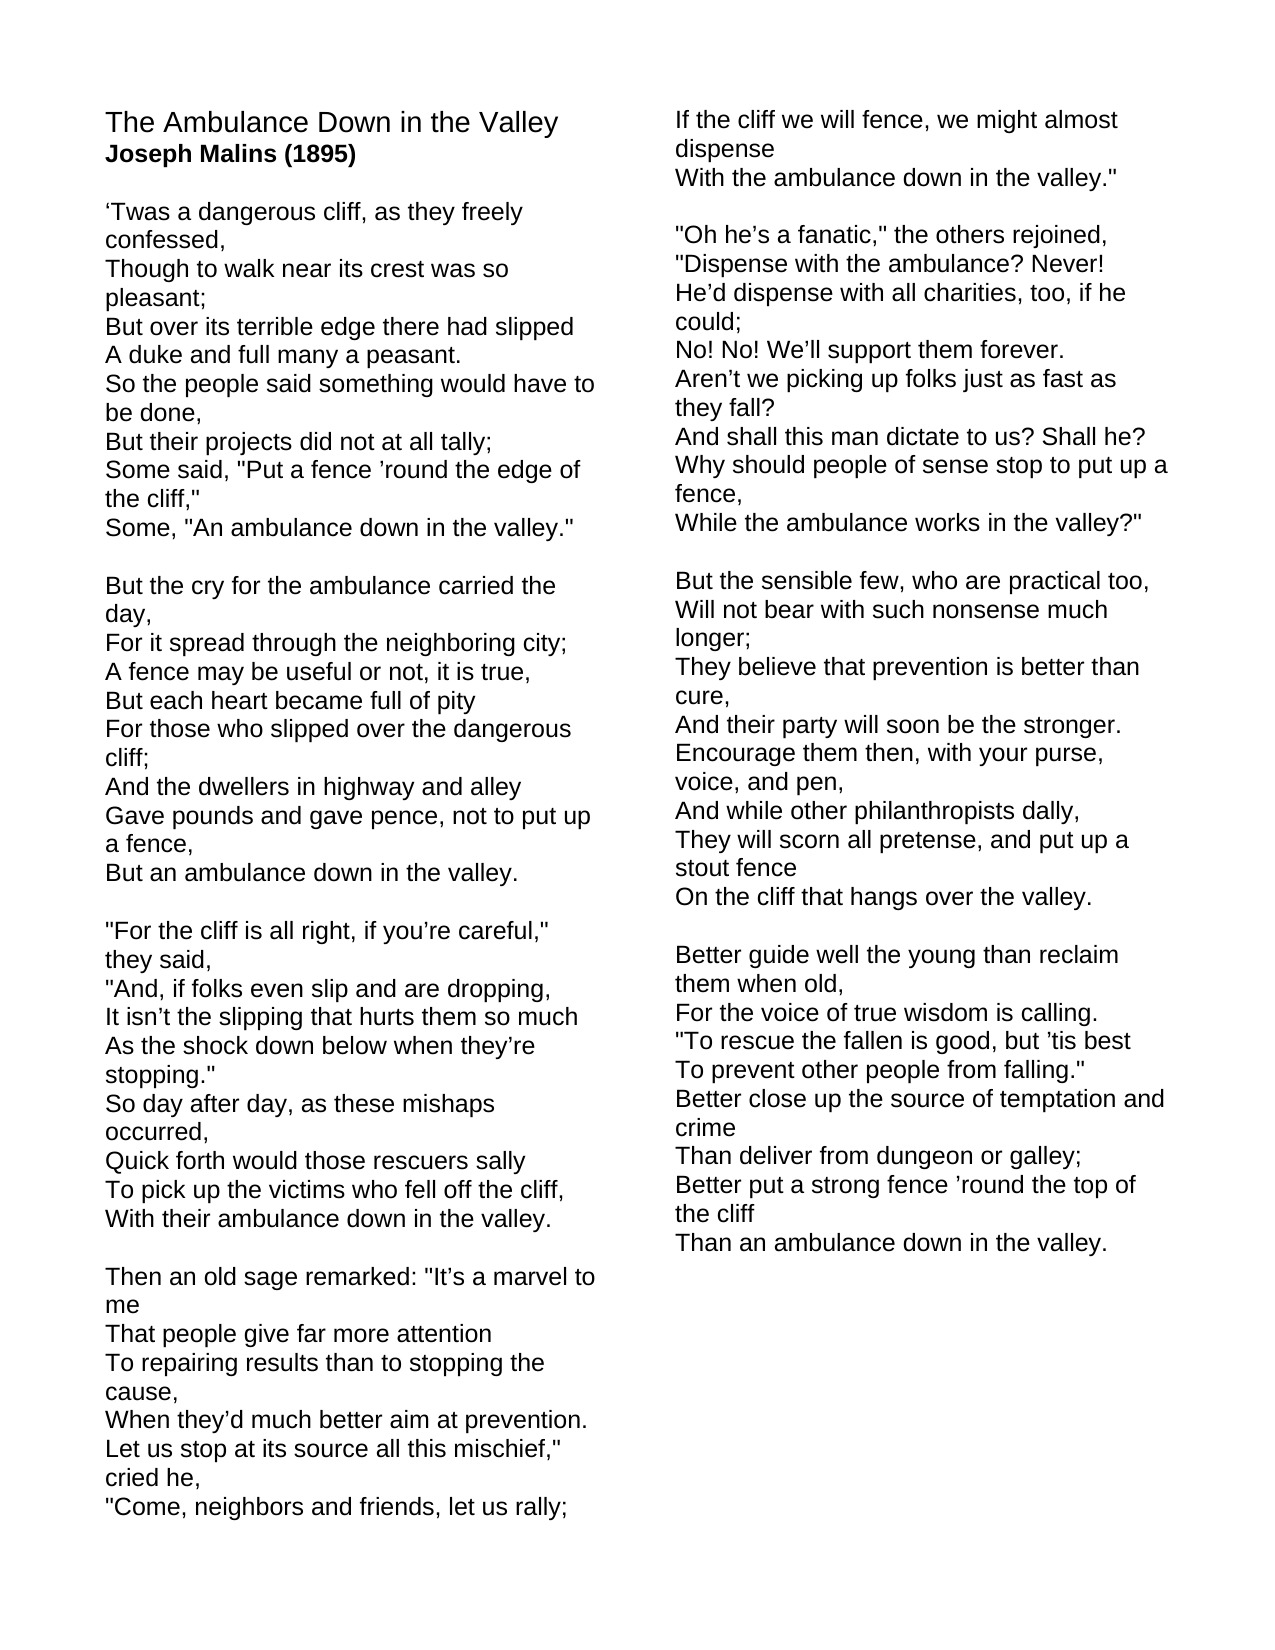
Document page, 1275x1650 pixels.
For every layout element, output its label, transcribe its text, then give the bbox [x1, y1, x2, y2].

text But the sensible few, who are practical too, Will not bear with such nonsense much longer; They believe that prevention is better than cure, And their party will soon be the stronger. Encourage them then, with your purse, voice, and pen, And while other philanthropists dally, They will scorn all pretense, and put up a stout fence On the cliff that hangs over the valley. [675, 566, 1170, 911]
text The Ambulance Down in the Valley Joseph Malins (1895) [105, 105, 600, 167]
text Better guide well the young than reclaim them when old, For the voice of true wisdom is calling. "To rescue the fallen is good, but ’tis best To prevent other people from falling." Better close up the source of temptation and crime Than deliver from dungeon or galley; Better put a strong fence ’round the top of the cliff Than an ambulance down in the valley. [675, 940, 1170, 1256]
text But the cry for the ambulance carried the day, For it spread through the neighboring city; A fence may be useful or not, it is true, But each heart became full of pity For those who slipped over the dangerous cliff; And the dwellers in highway and alley Gave pounds and gave pence, not to put up a fence, But an ambulance down in the valley. [105, 571, 600, 887]
text "Oh he’s a fanatic," the others rejoined, "Dispense with the ambulance? Never! He’d dispense with all charities, too, if he could; No! No! We’ll support them forever. Aren’t we picking up folks just as fast as they fall? And shall this man dictate to us? Shall he? Why should people of sense stop to put up a fence, While the ambulance works in the valley?" [675, 220, 1170, 537]
text Then an old sage remarked: "It’s a marvel to me That people give far more attention To repairing results than to stopping the cause, When they’d much better aim at prevention. Let us stop at its source all this mischief," cried he, "Come, neighbors and friends, let us rally; If the cliff we will fence, we might almost dispense With the ambulance down in the valley." [675, 105, 1170, 191]
text Then an old sage remarked: "It’s a marvel to me That people give far more attention To repairing results than to stopping the cause, When they’d much better aim at prevention. Let us stop at its source all this mischief," cried he, "Come, neighbors and friends, let us rally; If the cliff we will fence, we might almost dispense With the ambulance down in the valley." [105, 1261, 600, 1520]
text ‘Twas a dangerous cliff, as they freely confessed, Though to walk near its crest was so pleasant; But over its terrible edge there had slipped A duke and full many a peasant. So the people said something would have to be done, But their projects did not at all tally; Some said, "Put a fence ’round the edge of the cliff," Some, "An ambulance down in the valley." [105, 196, 600, 541]
text "For the cliff is all right, if you’re careful," they said, "And, if folks even slip and are dropping, It isn’t the slipping that hurts them so much As the shock down below when they’re stopping." So day after day, as these mishaps occurred, Quick forth would those rescuers sally To pick up the victims who fell off the cliff, With their ambulance down in the valley. [105, 916, 600, 1232]
